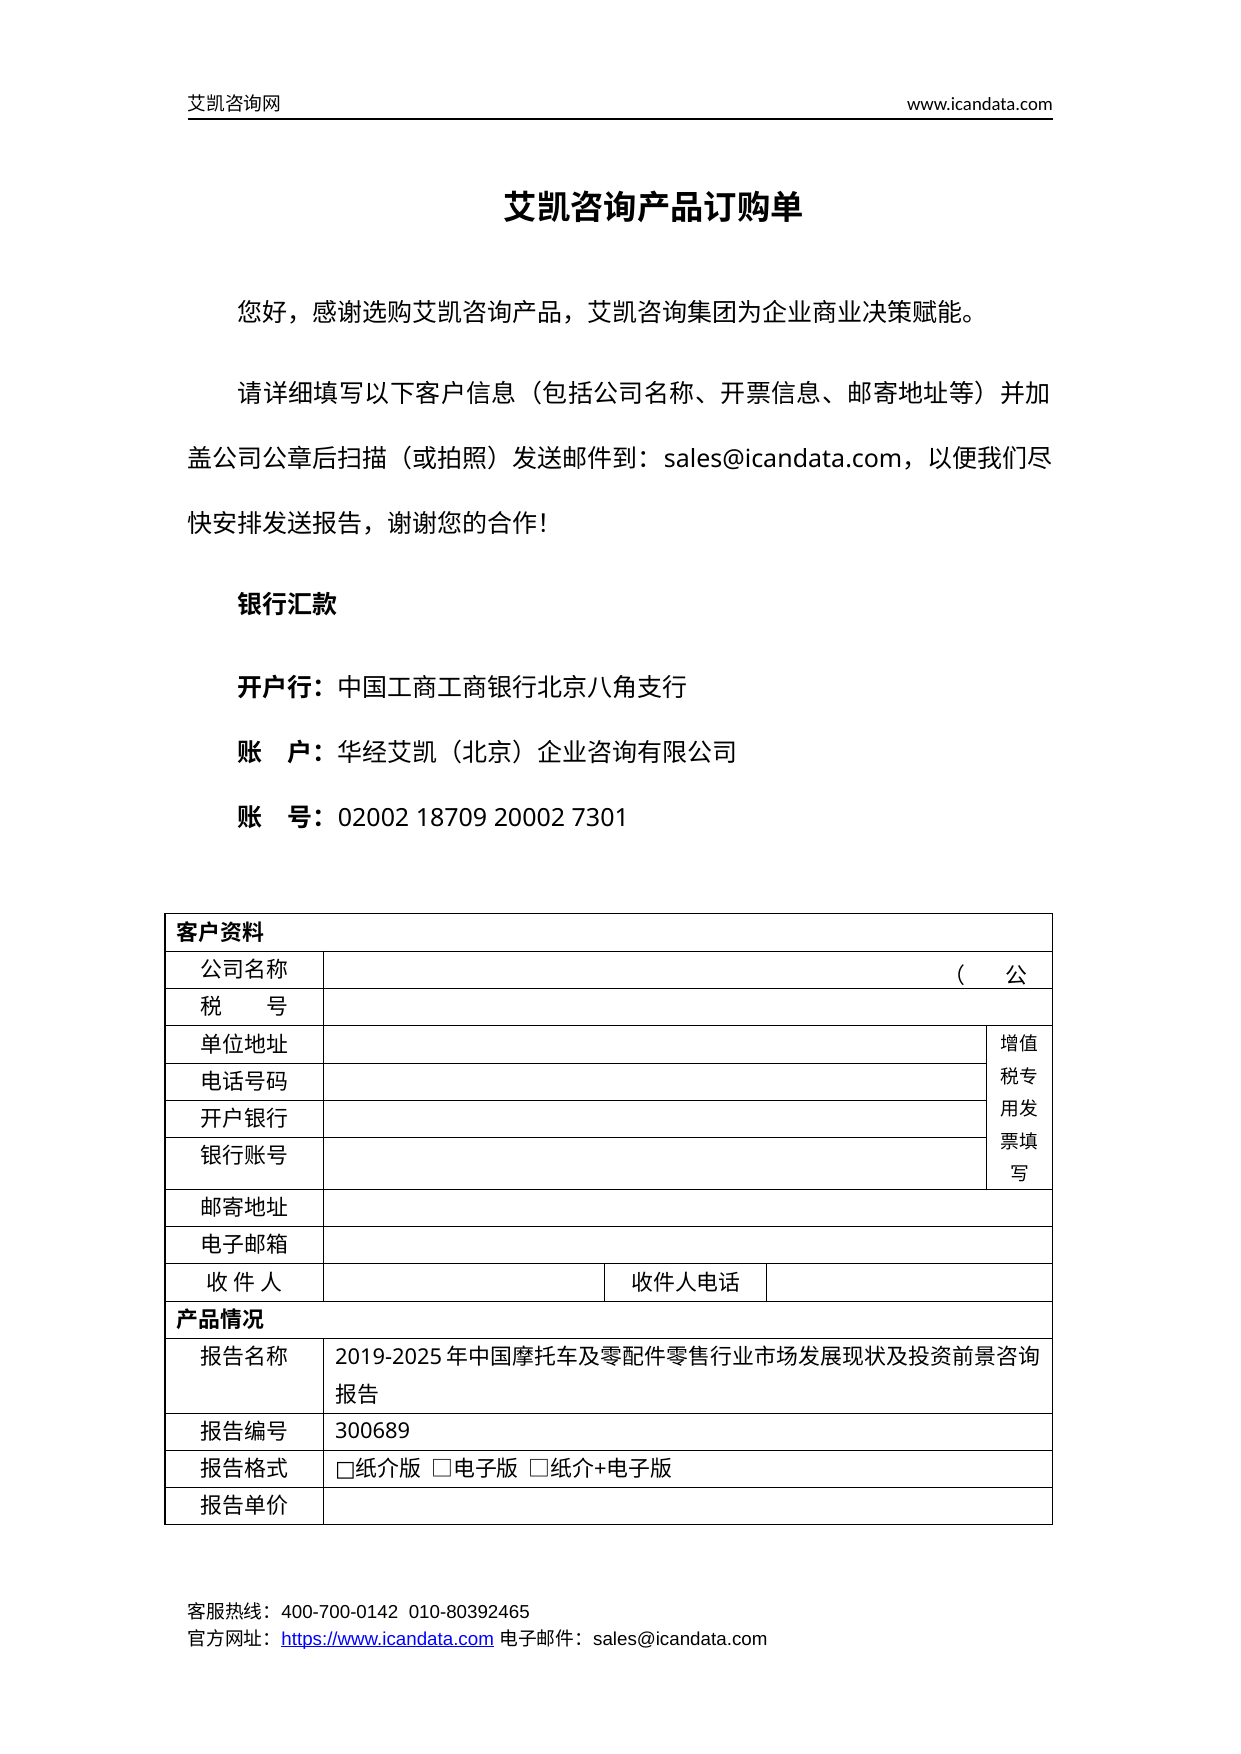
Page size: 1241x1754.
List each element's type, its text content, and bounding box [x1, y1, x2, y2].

table_cell [324, 1101, 986, 1137]
table_cell 收件人电话 [605, 1264, 766, 1301]
table_cell [324, 1227, 1052, 1263]
table_cell 报告格式 [166, 1451, 323, 1487]
text 账 号：02002 18709 20002 7301 [187, 783, 1053, 848]
table_cell 产品情况 [166, 1302, 1052, 1338]
table_cell 银行账号 [166, 1138, 323, 1189]
table_cell 电话号码 [166, 1064, 323, 1100]
table_cell [324, 1138, 986, 1189]
table_cell 增值税专用发票填写 [987, 1026, 1052, 1189]
table_cell 开户银行 [166, 1101, 323, 1137]
table_cell [324, 1064, 986, 1100]
table_cell □纸介版 □电子版 □纸介+电子版 [324, 1451, 1052, 1487]
table_cell 报告名称 [166, 1339, 323, 1412]
table_cell 300689 [324, 1414, 1052, 1450]
table_cell [324, 1488, 1052, 1524]
table_cell 邮寄地址 [166, 1190, 323, 1226]
table_header 客户资料 [166, 914, 1052, 951]
table_cell 2019-2025年中国摩托车及零配件零售行业市场发展现状及投资前景咨询报告 [324, 1339, 1052, 1412]
table_cell [324, 1026, 986, 1062]
table_cell 单位地址 [166, 1026, 323, 1062]
text 艾凯咨询产品订购单 [187, 172, 1053, 237]
table_cell 电子邮箱 [166, 1227, 323, 1263]
text 银行汇款 [187, 570, 1053, 635]
table_cell 收 件 人 [166, 1264, 323, 1301]
table_cell [324, 1190, 1052, 1226]
table_cell [324, 989, 1052, 1025]
table_cell 报告单价 [166, 1488, 323, 1524]
table_cell 公司名称 [166, 952, 323, 988]
table_cell [767, 1264, 1052, 1301]
table_cell 报告编号 [166, 1414, 323, 1450]
text 账 户：华经艾凯（北京）企业咨询有限公司 [187, 718, 1053, 783]
text 开户行：中国工商工商银行北京八角支行 [187, 653, 1053, 718]
text 请详细填写以下客户信息（包括公司名称、开票信息、邮寄地址等）并加盖公司公章后扫描（或拍照）发送邮件到：sales@icandata.com，以便我们尽快安排发送报告，谢谢您的合作！ [187, 359, 1053, 554]
table_cell [324, 952, 1052, 988]
table_cell 税 号 [166, 989, 323, 1025]
text 您好，感谢选购艾凯咨询产品，艾凯咨询集团为企业商业决策赋能。 [187, 278, 1053, 343]
table_cell [324, 1264, 604, 1301]
